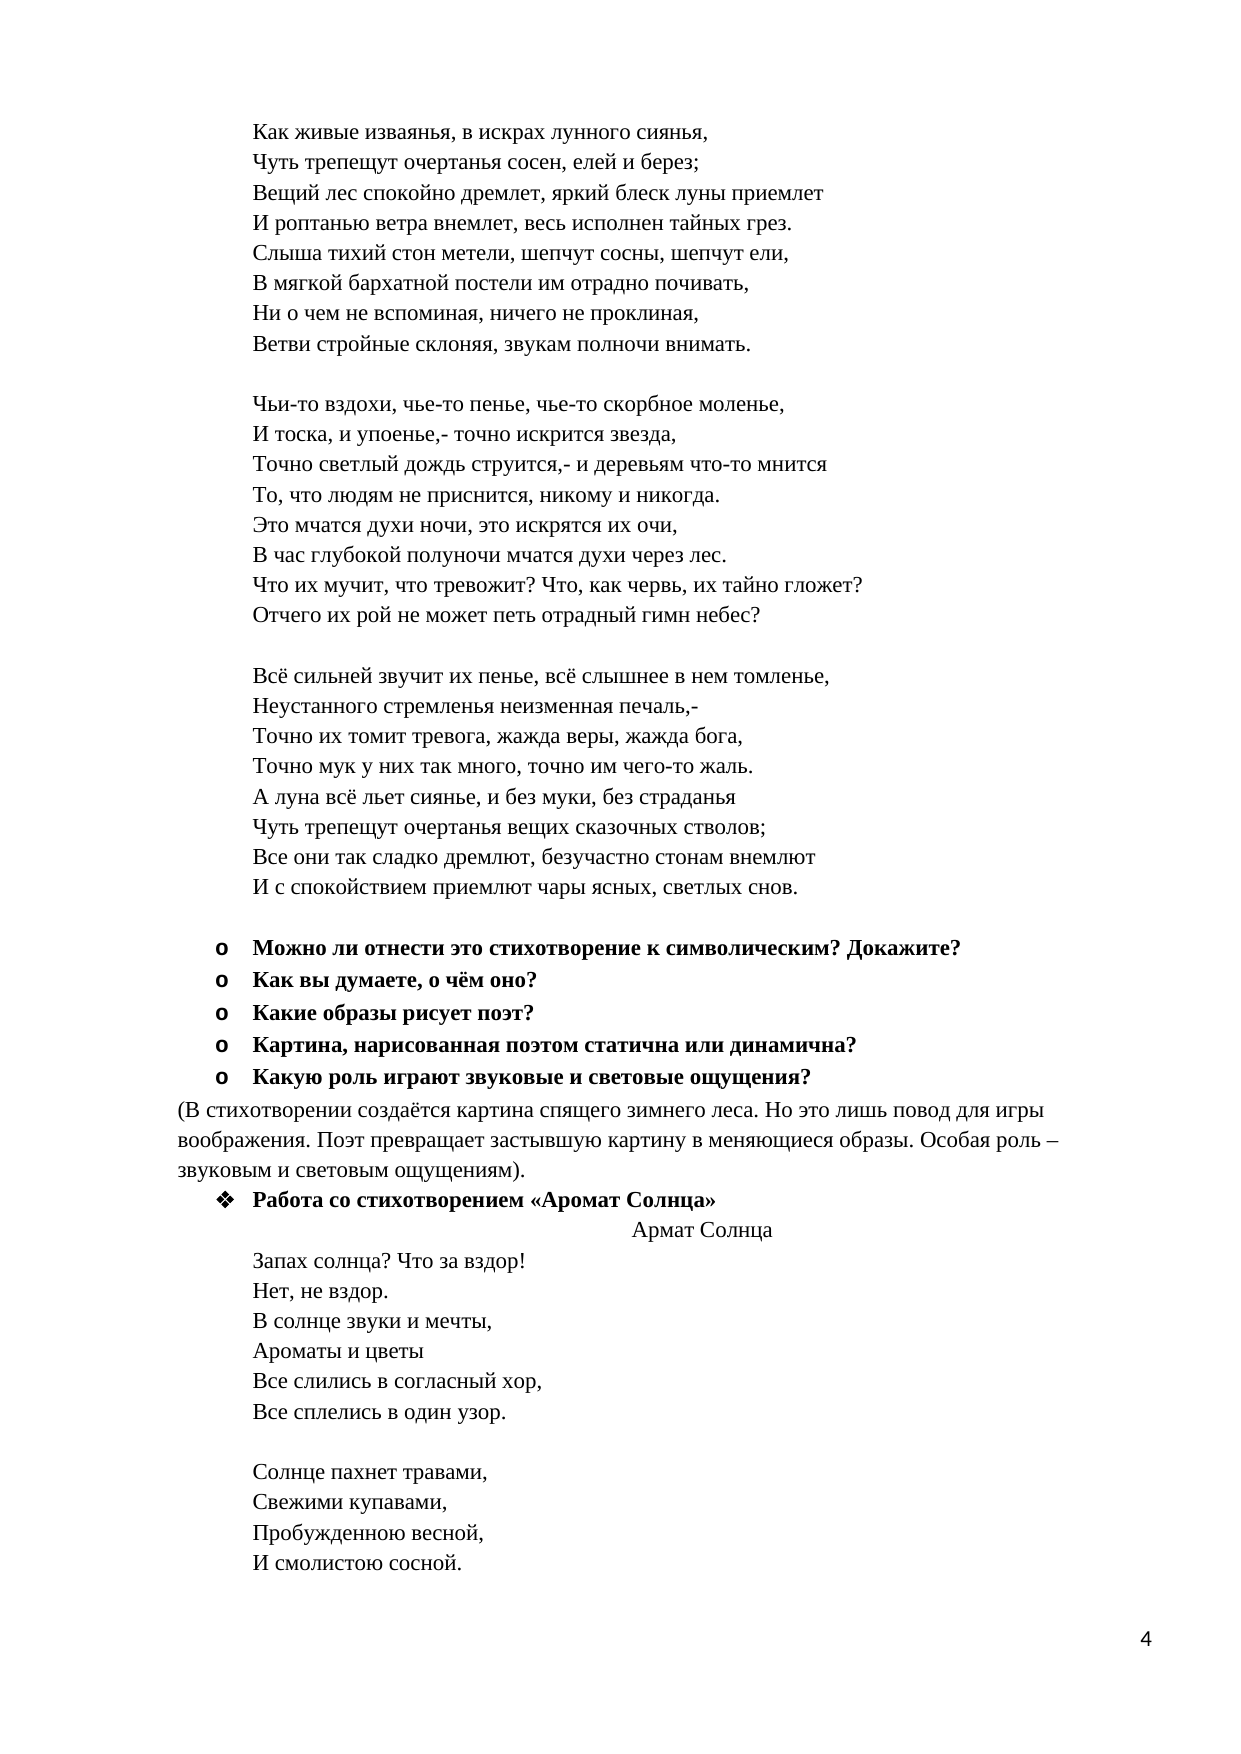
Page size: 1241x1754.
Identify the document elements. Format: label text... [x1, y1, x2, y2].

list Отчего их рой не может петь отрадный гимн небес? [252, 601, 1152, 628]
list Точно светлый дождь струится,- и деревьям что-то мнится [252, 450, 1152, 477]
list Чуть трепещут очертанья вещих сказочных стволов; [252, 813, 1152, 839]
list Чуть трепещут очертанья сосен, елей и берез; [252, 148, 1152, 175]
list В солнце звуки и мечты, [252, 1307, 1152, 1333]
list Это мчатся духи ночи, это искрятся их очи, [252, 511, 1152, 537]
list То, что людям не приснится, никому и никогда. [252, 481, 1152, 507]
list Свежими купавами, [252, 1488, 1152, 1515]
list Нет, не вздор. [252, 1277, 1152, 1303]
list Точно мук у них так много, точно им чего-то жаль. [252, 752, 1152, 779]
list Все они так сладко дремлют, безучастно стонам внемлют [252, 843, 1152, 869]
list Можно ли отнести это стихотворение к символическим? Докажите? [215, 934, 1152, 962]
list Все слились в согласный хор, [252, 1368, 1152, 1394]
list В час глубокой полуночи мчатся духи через лес. [252, 541, 1152, 567]
list И с спокойствием приемлют чары ясных, светлых снов. [252, 873, 1152, 900]
list Что их мучит, что тревожит? Что, как червь, их тайно гложет? [252, 571, 1152, 598]
list Какие образы рисует поэт? [215, 998, 1152, 1027]
list Запах солнца? Что за вздор! [252, 1247, 1152, 1273]
text (В стихотворении создаётся картина спящего зимнего леса. Но это лишь повод для игры воображения. Поэт превращает застывшую картину в меняющиеся образы. Особая роль – звуковым и световым ощущениям). [177, 1096, 1152, 1182]
list Чьи-то вздохи, чье-то пенье, чье-то скорбное моленье, [252, 390, 1152, 416]
list Ветви стройные склоняя, звукам полночи внимать. [252, 329, 1152, 356]
list Солнце пахнет травами, [252, 1458, 1152, 1484]
list Как живые изваянья, в искрах лунного сиянья, [252, 118, 1152, 144]
list Все сплелись в один узор. [252, 1398, 1152, 1424]
list Как вы думаете, о чём оно? [215, 966, 1152, 994]
list А луна всё льет сиянье, и без муки, без страданья [252, 783, 1152, 809]
list Картина, нарисованная поэтом статична или динамична? [215, 1031, 1152, 1059]
list И тоска, и упоенье,- точно искрится звезда, [252, 420, 1152, 447]
list В мягкой бархатной постели им отрадно почивать, [252, 269, 1152, 296]
list Какую роль играют звуковые и световые ощущения? [215, 1063, 1152, 1092]
list Точно их томит тревога, жажда веры, жажда бога, [252, 722, 1152, 749]
list Армат Солнца [252, 1217, 1152, 1243]
list Ни о чем не вспоминая, ничего не проклиная, [252, 299, 1152, 326]
list Неустанного стремленья неизменная печаль,- [252, 692, 1152, 718]
list И роптанью ветра внемлет, весь исполнен тайных грез. [252, 209, 1152, 235]
list Вещий лес спокойно дремлет, яркий блеск луны приемлет [252, 178, 1152, 205]
list Всё сильней звучит их пенье, всё слышнее в нем томленье, [252, 662, 1152, 688]
list Работа со стихотворением «Аромат Солнца» [215, 1186, 1152, 1213]
list И смолистою сосной. [252, 1549, 1152, 1575]
list Пробужденною весной, [252, 1519, 1152, 1545]
list Слыша тихий стон метели, шепчут сосны, шепчут ели, [252, 239, 1152, 265]
list Ароматы и цветы [252, 1337, 1152, 1364]
